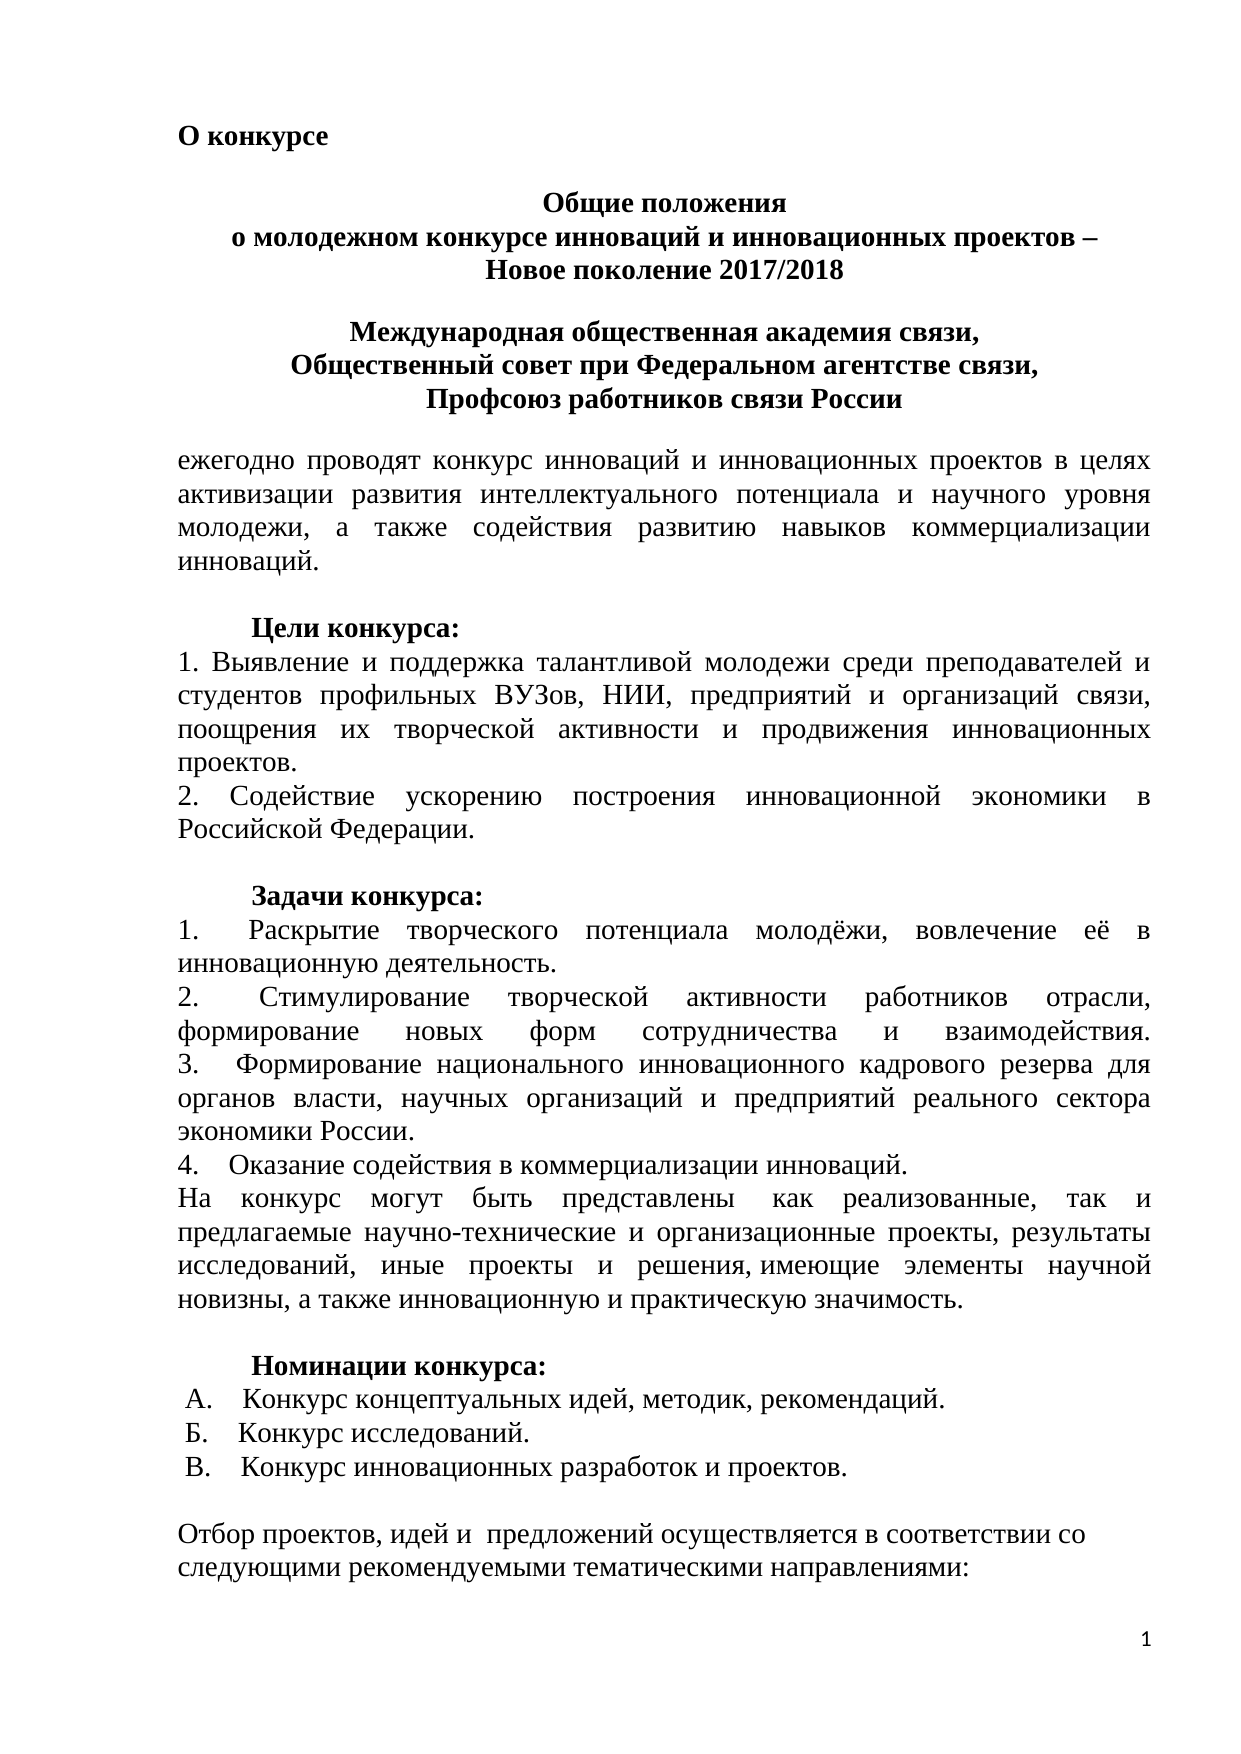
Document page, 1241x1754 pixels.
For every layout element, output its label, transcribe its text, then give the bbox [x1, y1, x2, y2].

text Международная общественная академия связи, Общественный совет при Федеральном агентстве связи, Профсоюз работников связи России [177, 314, 1152, 442]
text 1. Выявление и поддержка талантливой молодежи среди преподавателей и студентов профильных ВУЗов, НИИ, предприятий и организаций связи, поощрения их творческой активности и продвижения инновационных проектов. 2. Содействие ускорению построения инновационной экономики в Российской Федерации. [177, 644, 1152, 845]
text ежегодно проводят конкурс инноваций и инновационных проектов в целях активизации развития интеллектуального потенциала и научного уровня молодежи, а также содействия развитию навыков коммерциализации инноваций. [177, 442, 1152, 577]
text На конкурс могут быть представлены как реализованные, так и предлагаемые научно-технические и организационные проекты, результаты исследований, иные проекты и решения, имеющие элементы научной новизны, а также инновационную и практическую значимость. [177, 1180, 1152, 1314]
text Новое поколение 2017/2018 [177, 252, 1152, 314]
text А. Конкурс концептуальных идей, методик, рекомендаций. Б. Конкурс исследований. В. Конкурс инновационных разработок и проектов. Отбор проектов, идей и предложений осуществляется в соответствии со следующими рекомендуемыми тематическими направлениями: [177, 1382, 1152, 1583]
text 4. Оказание содействия в коммерциализации инноваций. [177, 1147, 1152, 1180]
text 1. Раскрытие творческого потенциала молодёжи, вовлечение её в инновационную деятельность. [177, 912, 1152, 979]
text Цели конкурса: [177, 610, 1152, 644]
text Задачи конкурса: [177, 878, 1152, 912]
text Номинации конкурса: [177, 1348, 1152, 1382]
text 2. Стимулирование творческой активности работников отрасли, формирование новых форм сотрудничества и взаимодействия. 3. Формирование национального инновационного кадрового резерва для органов власти, научных организаций и предприятий реального сектора экономики России. [177, 979, 1152, 1147]
text О конкурсе [177, 118, 1152, 152]
text Общие положения о молодежном конкурсе инноваций и инновационных проектов – [177, 185, 1152, 252]
